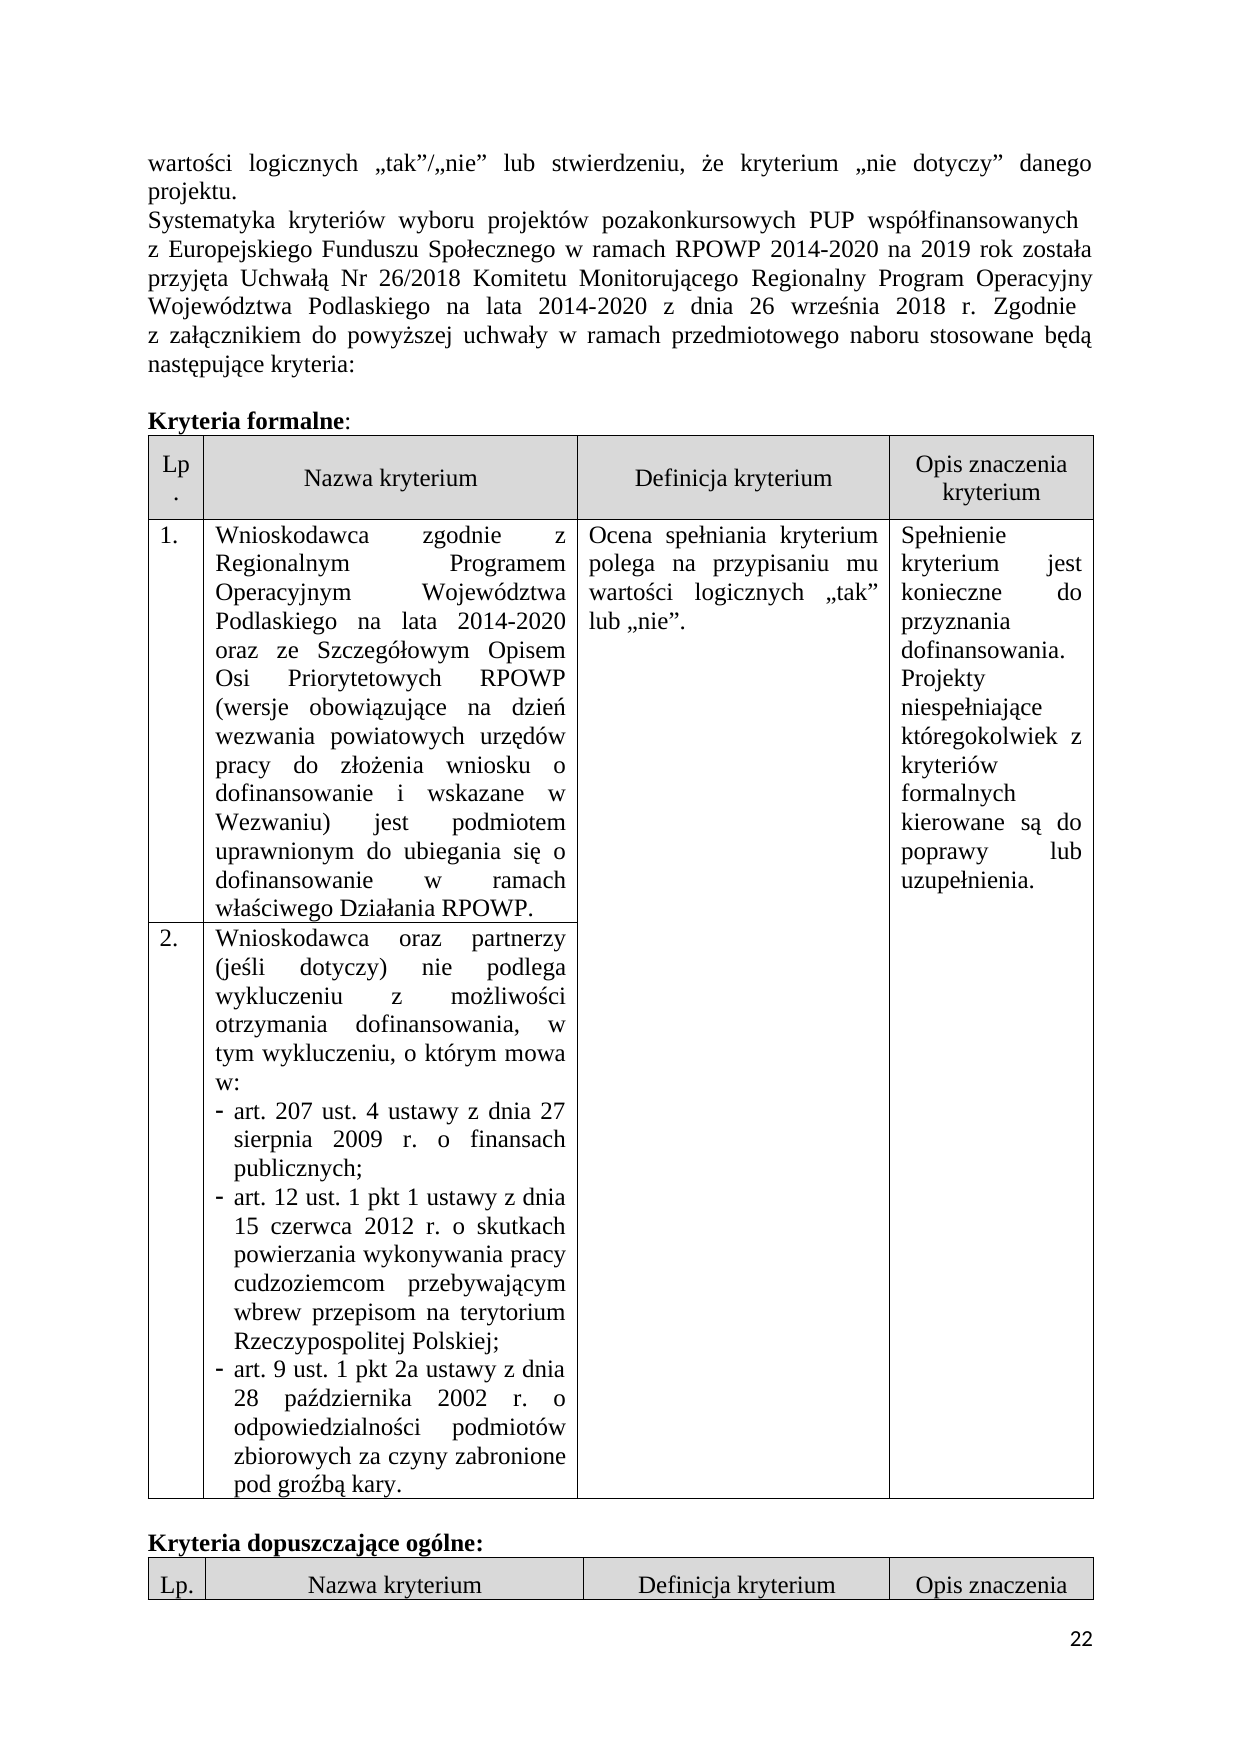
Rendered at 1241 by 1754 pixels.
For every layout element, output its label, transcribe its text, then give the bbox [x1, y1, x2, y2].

table_header Definicja kryterium [578, 436, 889, 519]
table_cell Wnioskodawca zgodnie z Regionalnym Programem Operacyjnym Województwa Podlaskiego na lata 2014-2020 oraz ze Szczegółowym Opisem Osi Priorytetowych RPOWP (wersje obowiązujące na dzień wezwania powiatowych urzędów pracy do złożenia wniosku o dofinansowanie i wskazane w Wezwaniu) jest podmiotem uprawnionym do ubiegania się o dofinansowanie w ramach właściwego Działania RPOWP. [204, 520, 577, 922]
table_cell Ocena spełniania kryterium polega na przypisaniu mu wartości logicznych „tak” lub „nie”. [578, 520, 889, 1498]
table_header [890, 1558, 1093, 1599]
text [148, 148, 1093, 205]
table_cell Wnioskodawca oraz partnerzy (jeśli dotyczy) nie podlega wykluczeniu z możliwości otrzymania dofinansowania, w tym wykluczeniu, o którym mowa w: art. 207 ust. 4 ustawy z dnia 27 sierpnia 2009 r. o finansach publicznych; art. 12 ust. 1 pkt 1 ustawy z dnia 15 czerwca 2012 r. o skutkach powierzania wykonywania pracy cudzoziemcom przebywającym wbrew przepisom na terytorium Rzeczypospolitej Polskiej; art. 9 ust. 1 pkt 2a ustawy z dnia 28 października 2002 r. o odpowiedzialności podmiotów zbiorowych za czyny zabronione pod groźbą kary. [204, 923, 577, 1498]
table_cell 1. [149, 520, 203, 922]
text Kryteria dopuszczające ogólne: [148, 1528, 1093, 1557]
text Systematyka kryteriów wyboru projektów pozakonkursowych PUP współfinansowanych z Europejskiego Funduszu Społecznego w ramach RPOWP 2014-2020 na 2019 rok została przyjęta Uchwałą Nr 26/2018 Komitetu Monitorującego Regionalny Program Operacyjny Województwa Podlaskiego na lata 2014-2020 z dnia 26 września 2018 r. Zgodnie z załącznikiem do powyższej uchwały w ramach przedmiotowego naboru stosowane będą następujące kryteria: [148, 205, 1093, 378]
table_header Lp. [149, 1558, 205, 1599]
text Kryteria formalne: [148, 406, 1093, 435]
table_header Nazwa kryterium [206, 1558, 583, 1599]
table_header Lp. [149, 436, 203, 519]
table_cell Spełnienie kryterium jest konieczne do przyznania dofinansowania. Projekty niespełniające któregokolwiek z kryteriów formalnych kierowane są do poprawy lub uzupełnienia. [890, 520, 1093, 1498]
table_header Opis znaczenia kryterium [890, 436, 1093, 519]
table_header Definicja kryterium [584, 1558, 889, 1599]
table_header Nazwa kryterium [204, 436, 577, 519]
table_cell 2. [149, 923, 203, 1498]
